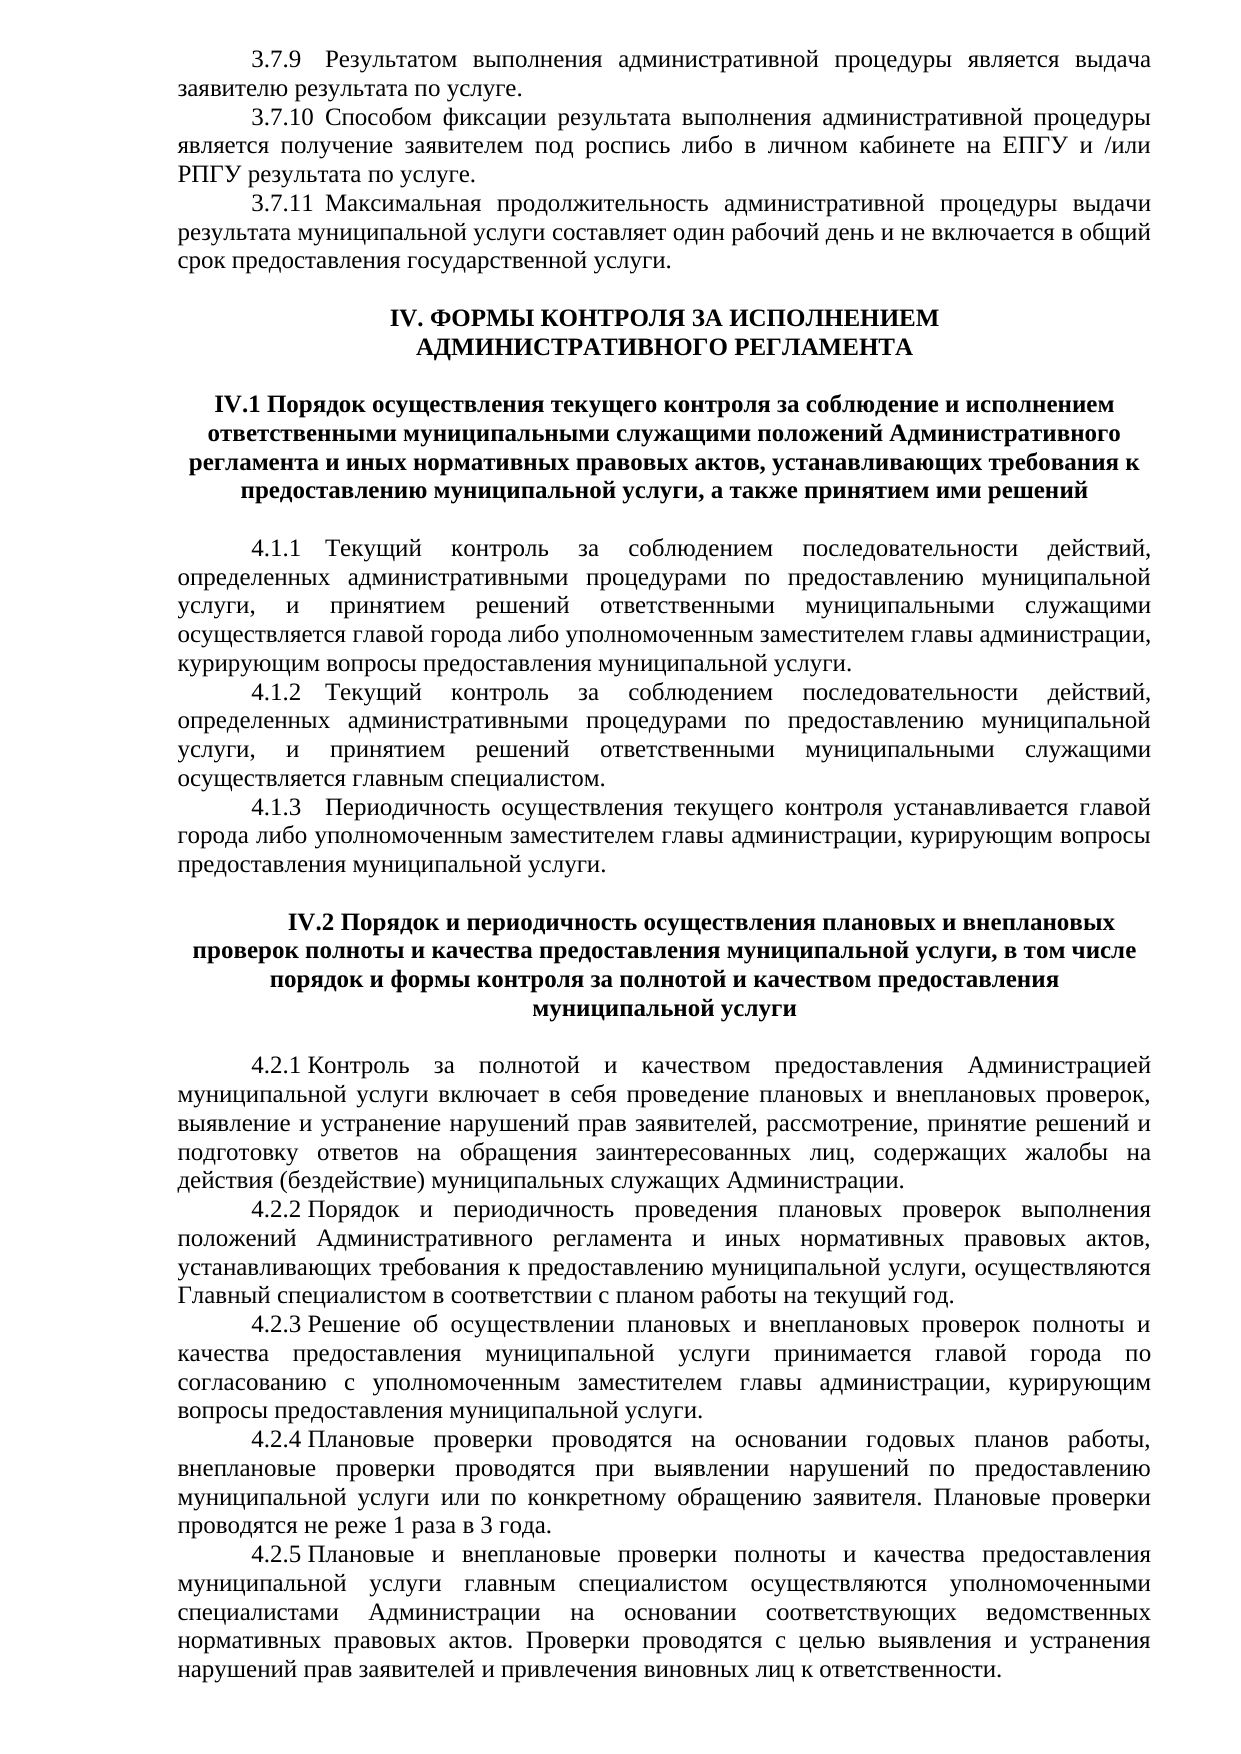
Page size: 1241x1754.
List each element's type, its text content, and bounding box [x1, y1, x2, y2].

list Порядок осуществления текущего контроля за соблюдение и исполнением ответственными муниципальными служащими положений Административного регламента и иных нормативных правовых актов, устанавливающих требования к предоставлению муниципальной услуги, а также принятием ими решений [177, 389, 1152, 504]
text АДМИНИСТРАТИВНОГО РЕГЛАМЕНТА [177, 332, 1152, 361]
list Максимальная продолжительность административной процедуры выдачи результата муниципальной услуги составляет один рабочий день и не включается в общий срок предоставления государственной услуги. [177, 188, 1152, 274]
list ФОРМЫ КОНТРОЛЯ ЗА ИСПОЛНЕНИЕМ [177, 303, 1152, 332]
list Контроль за полнотой и качеством предоставления Администрацией муниципальной услуги включает в себя проведение плановых и внеплановых проверок, выявление и устранение нарушений прав заявителей, рассмотрение, принятие решений и подготовку ответов на обращения заинтересованных лиц, содержащих жалобы на действия (бездействие) муниципальных служащих Администрации. [177, 1051, 1152, 1194]
list Периодичность осуществления текущего контроля устанавливается главой города либо уполномоченным заместителем главы администрации, курирующим вопросы предоставления муниципальной услуги. [177, 792, 1152, 878]
list Решение об осуществлении плановых и внеплановых проверок полноты и качества предоставления муниципальной услуги принимается главой города по согласованию с уполномоченным заместителем главы администрации, курирующим вопросы предоставления муниципальной услуги. [177, 1309, 1152, 1424]
list Текущий контроль за соблюдением последовательности действий, определенных административными процедурами по предоставлению муниципальной услуги, и принятием решений ответственными муниципальными служащими осуществляется главой города либо уполномоченным заместителем главы администрации, курирующим вопросы предоставления муниципальной услуги. [177, 533, 1152, 677]
list Порядок и периодичность проведения плановых проверок выполнения положений Административного регламента и иных нормативных правовых актов, устанавливающих требования к предоставлению муниципальной услуги, осуществляются Главный специалистом в соответствии с планом работы на текущий год. [177, 1194, 1152, 1309]
list Порядок и периодичность осуществления плановых и внеплановых проверок полноты и качества предоставления муниципальной услуги, в том числе порядок и формы контроля за полнотой и качеством предоставления муниципальной услуги [177, 907, 1152, 1022]
list Способом фиксации результата выполнения административной процедуры является получение заявителем под роспись либо в личном кабинете на ЕПГУ и /или РПГУ результата по услуге. [177, 102, 1152, 188]
list Плановые и внеплановые проверки полноты и качества предоставления муниципальной услуги главным специалистом осуществляются уполномоченными специалистами Администрации на основании соответствующих ведомственных нормативных правовых актов. Проверки проводятся с целью выявления и устранения нарушений прав заявителей и привлечения виновных лиц к ответственности. [177, 1539, 1152, 1683]
list Текущий контроль за соблюдением последовательности действий, определенных административными процедурами по предоставлению муниципальной услуги, и принятием решений ответственными муниципальными служащими осуществляется главным специалистом. [177, 677, 1152, 792]
list Результатом выполнения административной процедуры является выдача заявителю результата по услуге. [177, 44, 1152, 102]
list Плановые проверки проводятся на основании годовых планов работы, внеплановые проверки проводятся при выявлении нарушений по предоставлению муниципальной услуги или по конкретному обращению заявителя. Плановые проверки проводятся не реже 1 раза в 3 года. [177, 1424, 1152, 1539]
